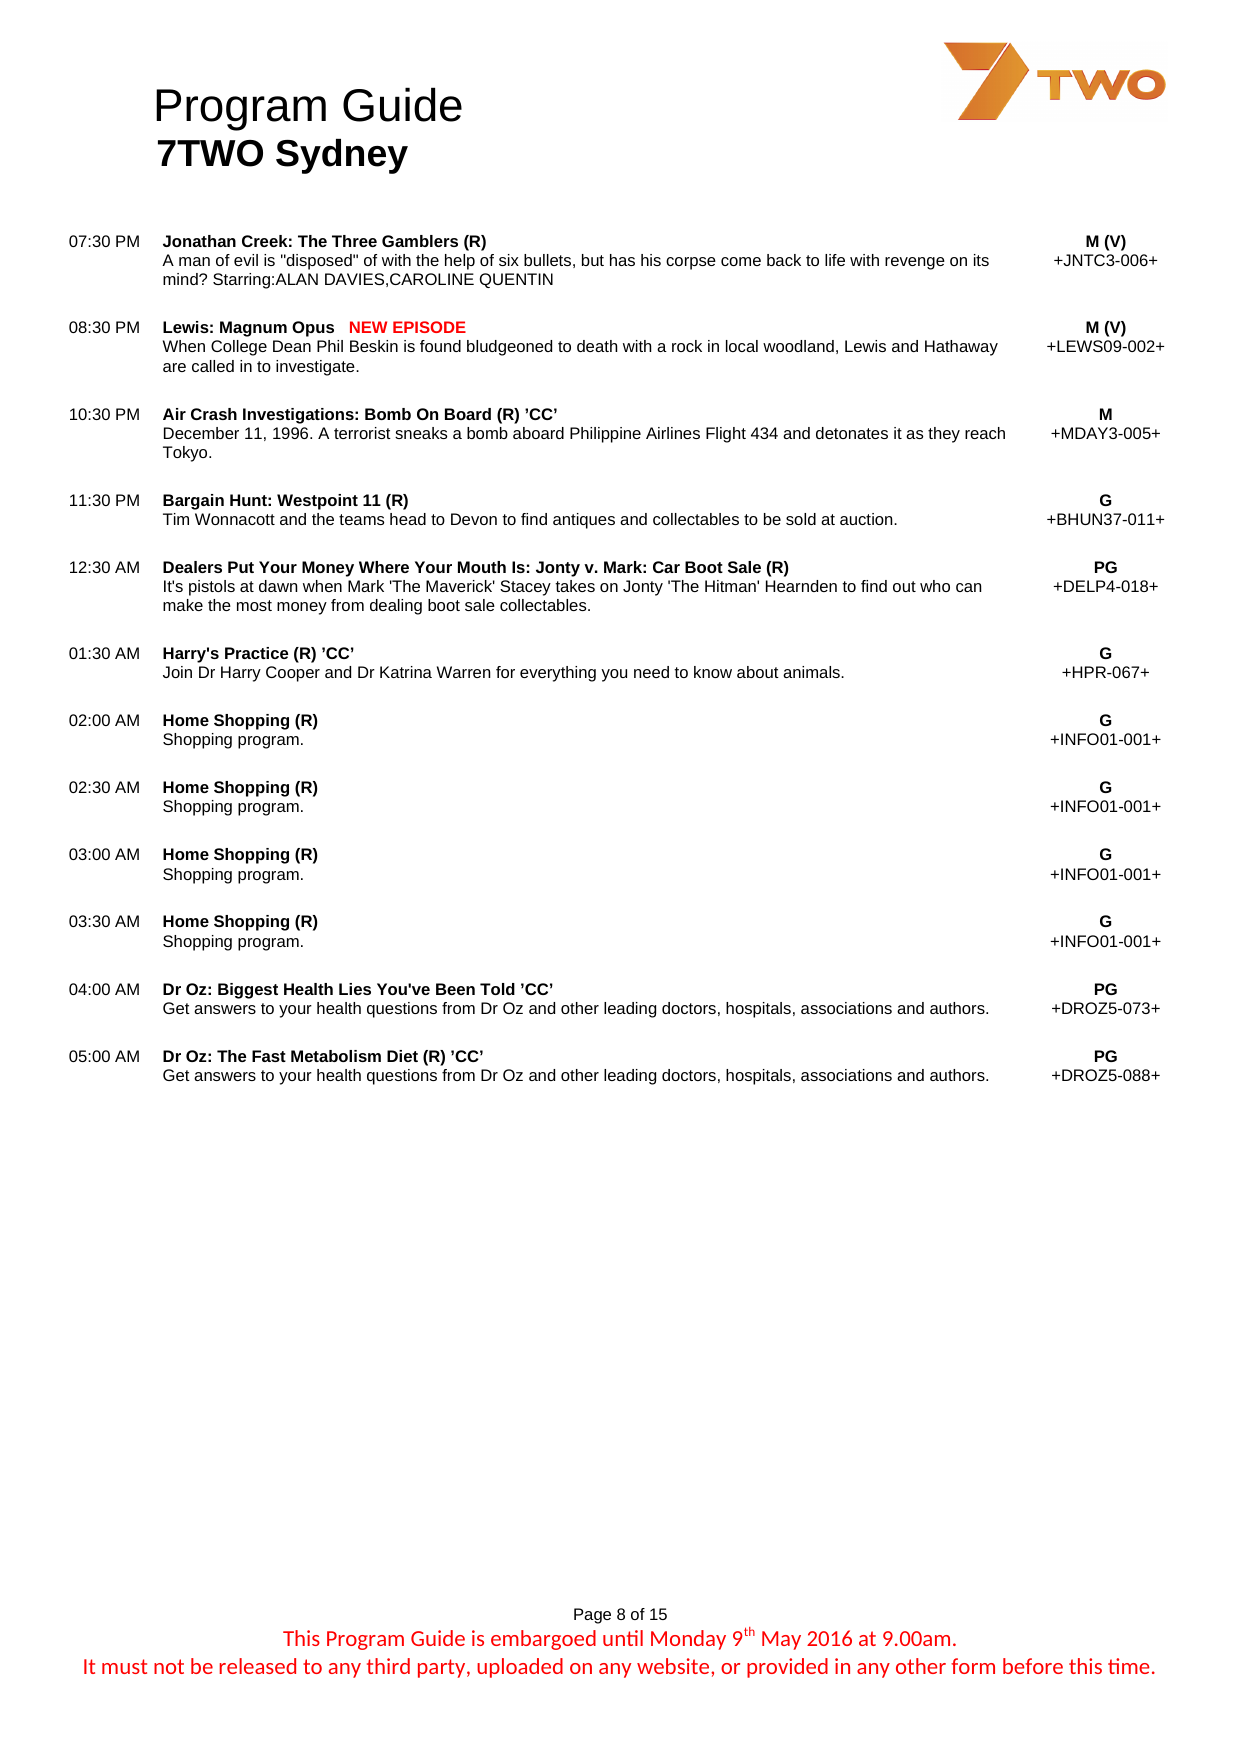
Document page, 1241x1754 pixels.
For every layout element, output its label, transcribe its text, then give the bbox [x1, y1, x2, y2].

table_header M (V) +JNTC3-006+ [1022, 232, 1189, 289]
table_header G +HPR-067+ [1022, 644, 1189, 682]
table_header 07:30 PM [51, 232, 151, 289]
table_header Home Shopping (R) Shopping program. [151, 912, 1022, 951]
table_header 03:00 AM [51, 845, 151, 883]
table_header G +INFO01-001+ [1022, 778, 1189, 816]
table_header PG +DROZ5-073+ [1022, 979, 1189, 1018]
table_header Home Shopping (R) Shopping program. [151, 778, 1022, 816]
table_header PG +DROZ5-088+ [1022, 1046, 1189, 1085]
table_header Lewis: Magnum Opus NEW EPISODE When College Dean Phil Beskin is found bludgeoned to death with a rock in local woodland, Lewis and Hathaway are called in to investigate. [151, 318, 1022, 376]
table_header 05:00 AM [51, 1046, 151, 1085]
table_header 02:30 AM [51, 778, 151, 816]
table_header Home Shopping (R) Shopping program. [151, 711, 1022, 749]
table_header 04:00 AM [51, 979, 151, 1018]
table_header 03:30 AM [51, 912, 151, 951]
table_header G +BHUN37-011+ [1022, 491, 1189, 529]
table_header 12:30 AM [51, 558, 151, 615]
table_header M (V) +LEWS09-002+ [1022, 318, 1189, 376]
table_header 10:30 PM [51, 404, 151, 462]
table_header PG +DELP4-018+ [1022, 558, 1189, 615]
table_header M +MDAY3-005+ [1022, 404, 1189, 462]
table_header G +INFO01-001+ [1022, 711, 1189, 749]
table_header G +INFO01-001+ [1022, 845, 1189, 883]
table_header Harry's Practice (R) ’CC’ Join Dr Harry Cooper and Dr Katrina Warren for everything you need to know about animals. [151, 644, 1022, 682]
table_header Home Shopping (R) Shopping program. [151, 845, 1022, 883]
table_header Dealers Put Your Money Where Your Mouth Is: Jonty v. Mark: Car Boot Sale (R) It's pistols at dawn when Mark 'The Maverick' Stacey takes on Jonty 'The Hitman' Hearnden to find out who can make the most money from dealing boot sale collectables. [151, 558, 1022, 615]
picture [941, 41, 1168, 122]
table_header Jonathan Creek: The Three Gamblers (R) A man of evil is "disposed" of with the help of six bullets, but has his corpse come back to life with revenge on its mind? Starring:ALAN DAVIES,CAROLINE QUENTIN [151, 232, 1022, 289]
table_header Bargain Hunt: Westpoint 11 (R) Tim Wonnacott and the teams head to Devon to find antiques and collectables to be sold at auction. [151, 491, 1022, 529]
table_header Air Crash Investigations: Bomb On Board (R) ’CC’ December 11, 1996. A terrorist sneaks a bomb aboard Philippine Airlines Flight 434 and detonates it as they reach Tokyo. [151, 404, 1022, 462]
table_header G +INFO01-001+ [1022, 912, 1189, 951]
table_header Dr Oz: Biggest Health Lies You've Been Told ’CC’ Get answers to your health questions from Dr Oz and other leading doctors, hospitals, associations and authors. [151, 979, 1022, 1018]
table_header 11:30 PM [51, 491, 151, 529]
table_header Dr Oz: The Fast Metabolism Diet (R) ’CC’ Get answers to your health questions from Dr Oz and other leading doctors, hospitals, associations and authors. [151, 1046, 1022, 1085]
table_header 02:00 AM [51, 711, 151, 749]
table_header 08:30 PM [51, 318, 151, 376]
table_header 01:30 AM [51, 644, 151, 682]
